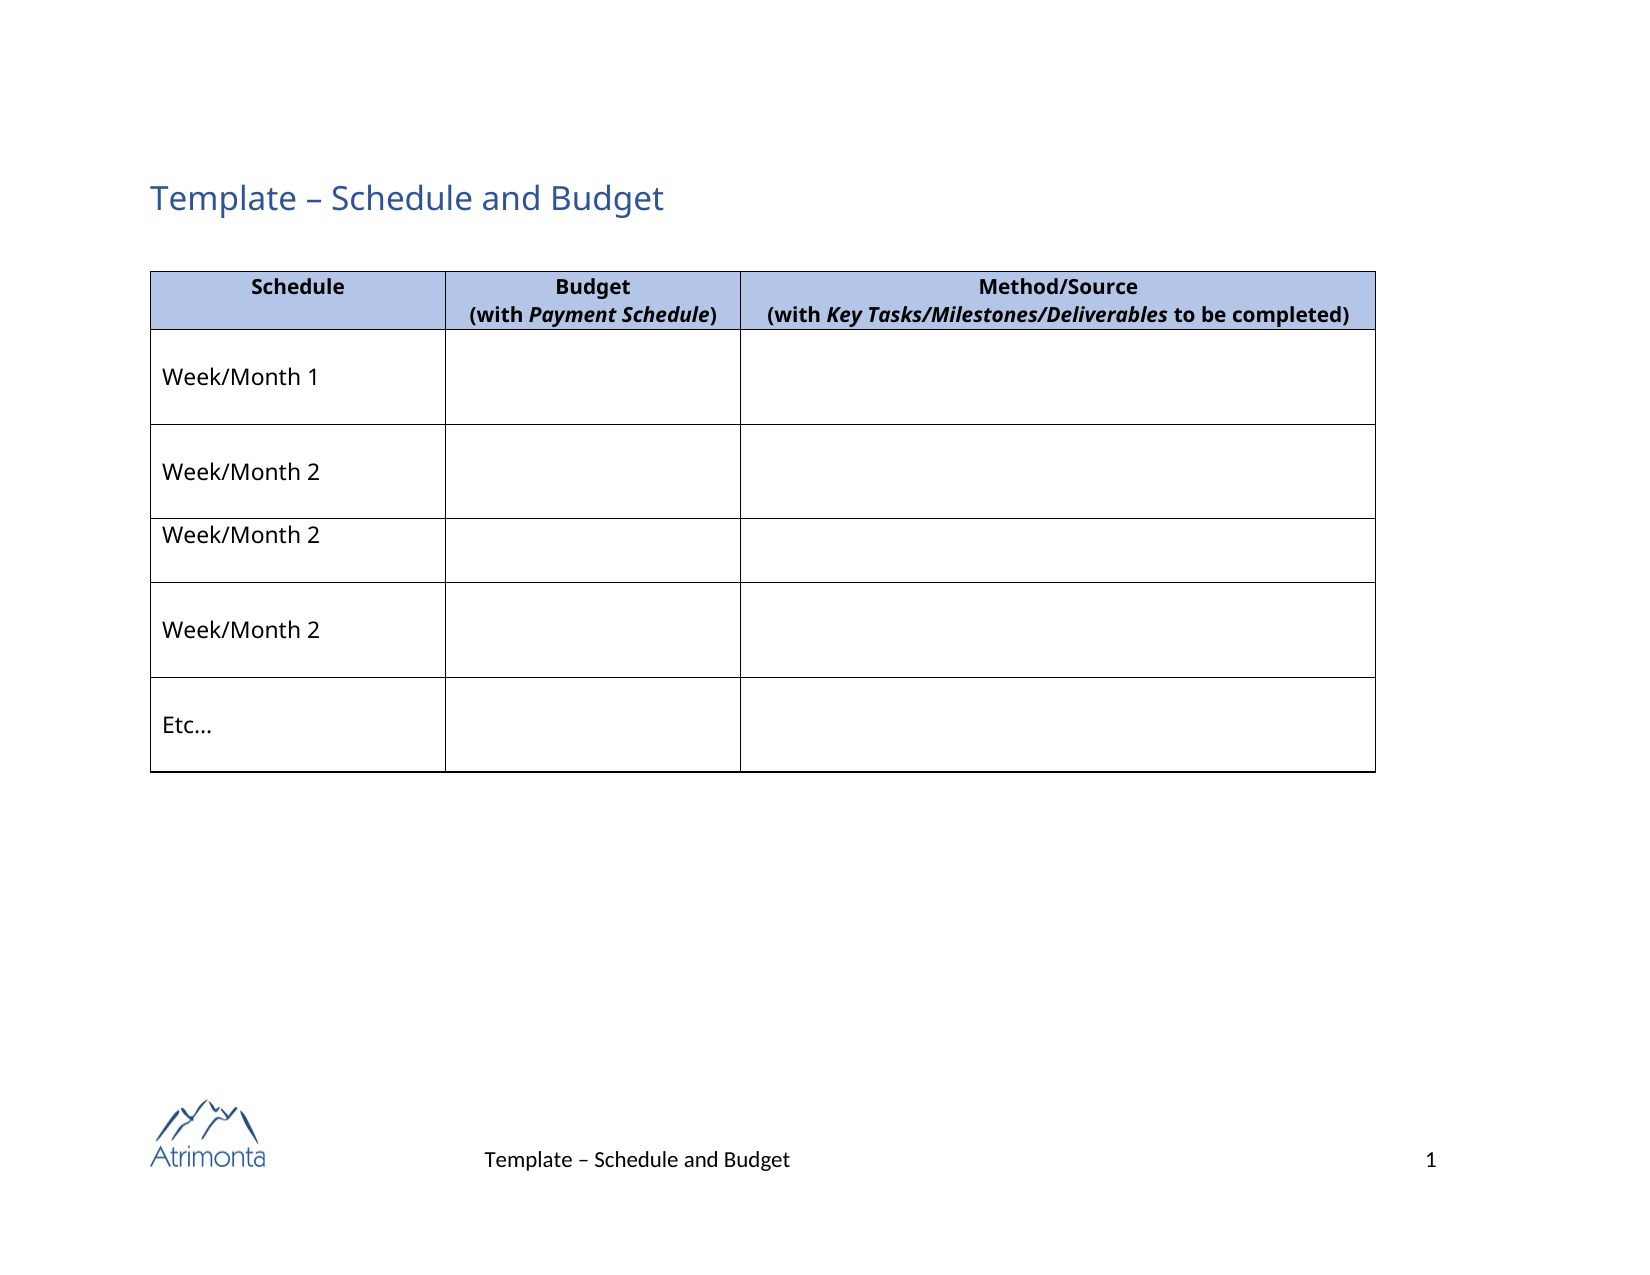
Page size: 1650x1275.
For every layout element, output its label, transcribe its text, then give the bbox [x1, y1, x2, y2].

table_cell [446, 425, 740, 518]
table_header Method/Source (with Key Tasks/Milestones/Deliverables to be completed) [741, 272, 1375, 329]
table_cell [741, 519, 1375, 582]
table_cell Week/Month 2 [151, 519, 445, 582]
table_cell [741, 678, 1375, 771]
table_cell [446, 330, 740, 423]
picture [150, 1098, 265, 1168]
subtitle Template – Schedule and Budget [150, 175, 1500, 220]
table_header Budget (with Payment Schedule) [446, 272, 740, 329]
table_cell [741, 425, 1375, 518]
table_header Schedule [151, 272, 445, 329]
table_cell Week/Month 2 [151, 583, 445, 677]
table_cell [446, 519, 740, 582]
table_cell Week/Month 2 [151, 425, 445, 518]
table_cell [741, 583, 1375, 677]
table_cell Etc… [151, 678, 445, 771]
table_cell [741, 330, 1375, 423]
table_cell [446, 678, 740, 771]
table_cell [446, 583, 740, 677]
table_cell Week/Month 1 [151, 330, 445, 423]
